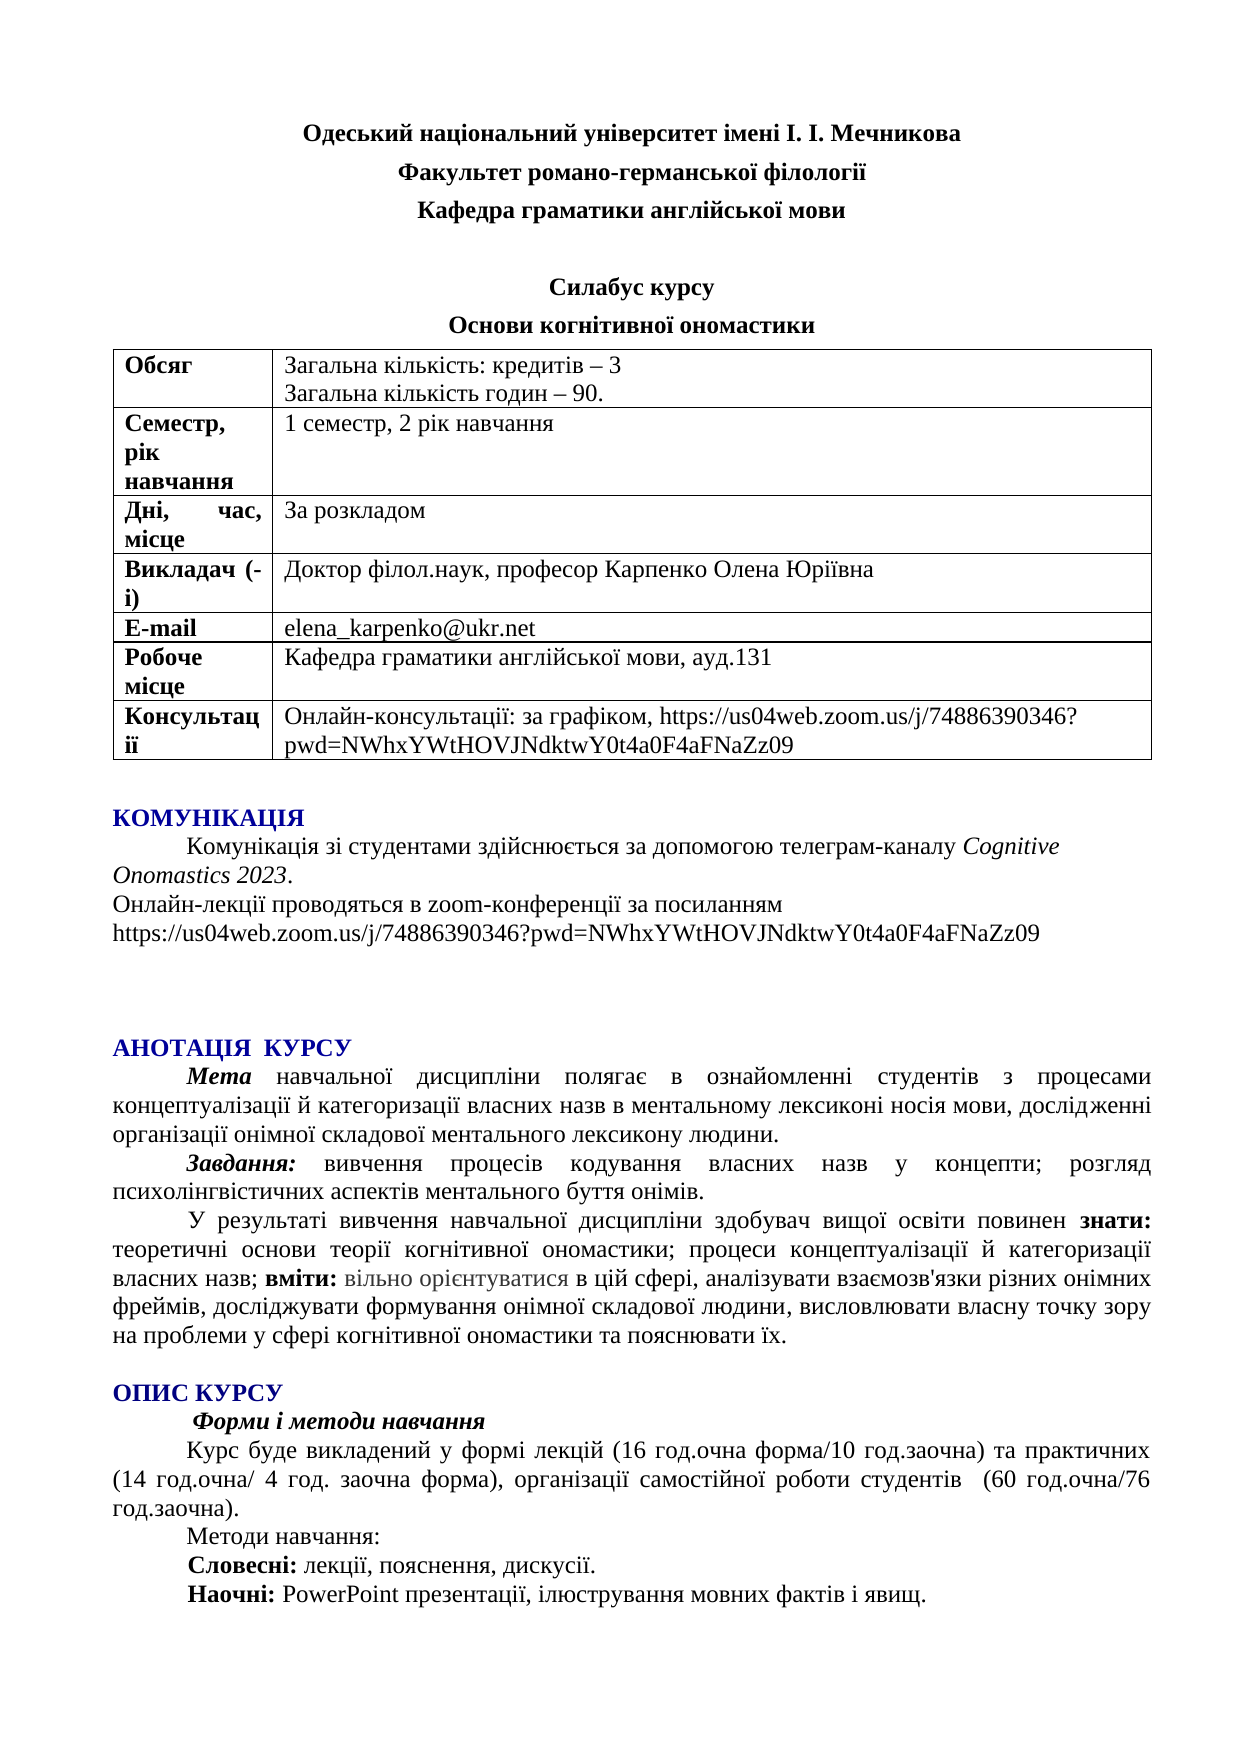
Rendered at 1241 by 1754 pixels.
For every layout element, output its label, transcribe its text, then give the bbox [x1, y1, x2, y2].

table_cell Кафедра граматики англійської мови, ауд.131 [273, 643, 1151, 700]
text Факультет романо-германської філології [113, 157, 1151, 185]
text КОМУНІКАЦІЯ [112, 803, 1152, 831]
text Онлайн-лекції проводяться в zoom-конференції за посиланням https://us04web.zoom.us/j/74886390346?pwd=NWhxYWtHOVJNdktwY0t4a0F4aFNaZz09 [112, 889, 1152, 946]
text Одеський національний університет імені І. І. Мечникова [113, 118, 1151, 147]
table_cell Е-mail [114, 613, 272, 641]
text Словесні: лекції, пояснення, дискусії. [112, 1550, 1152, 1579]
table_header Загальна кількість: кредитів – 3 Загальна кількість годин – 90. [273, 350, 1151, 407]
text Форми і методи навчання [112, 1406, 1152, 1435]
table_cell Викладач (-і) [114, 554, 272, 612]
text Завдання: вивчення процесів кодування власних назв у концепти; розгляд психолінгвістичних аспектів ментального буття онімів. [112, 1148, 1152, 1205]
table_cell Доктор філол.наук, професор Карпенко Олена Юріївна [273, 554, 1151, 612]
text Основи когнітивної ономастики [112, 310, 1151, 339]
table_cell 1 семестр, 2 рік навчання [273, 408, 1151, 494]
table_cell Дні, час, місце [114, 496, 272, 553]
text Наочні: PowerPoint презентації, ілюстрування мовних фактів і явищ. [112, 1579, 1152, 1608]
text Комунікація зі студентами здійснюється за допомогою телеграм-каналу Cognitive Onomastics 2023. [112, 831, 1152, 889]
table_cell Семестр, рік навчання [114, 408, 272, 494]
text ОПИС КУРСУ [112, 1378, 1152, 1406]
text Мета навчальної дисципліни полягає в ознайомленні студентів з процесами концептуалізації й категоризації власних назв в ментальному лексиконі носія мови, дослідженні організації онімної складової ментального лексикону людини. [112, 1061, 1152, 1148]
text Кафедра граматики англійської мови [112, 195, 1151, 224]
table_cell За розкладом [273, 496, 1151, 553]
text АНОТАЦІЯ КУРСУ [112, 1033, 1152, 1061]
table_cell Консультації [114, 701, 272, 758]
text Курс буде викладений у формі лекцій (16 год.очна форма/10 год.заочна) та практичних (14 год.очна/ 4 год. заочна форма), організації самостійної роботи студентів (60 год.очна/76 год.заочна). [112, 1435, 1152, 1521]
table_header Обсяг [114, 350, 272, 407]
table_cell Онлайн-консультації: за графіком, https://us04web.zoom.us/j/74886390346?pwd=NWhxYWtHOVJNdktwY0t4a0F4aFNaZz09 [273, 701, 1151, 758]
text Силабус курсу [112, 272, 1151, 301]
table_cell Робоче місце [114, 643, 272, 700]
text Методи навчання: [112, 1521, 1152, 1550]
text У результаті вивчення навчальної дисципліни здобувач вищої освіти повинен знати: теоретичні основи теорії когнітивної ономастики; процеси концептуалізації й категоризації власних назв; вміти: вільно орієнтуватися в цій сфері, аналізувати взаємозв'язки різних онімних фреймів, досліджувати формування онімної складової людини, висловлювати власну точку зору на проблеми у сфері когнітивної ономастики та пояснювати їх. [112, 1205, 1152, 1349]
table_cell elena_karpenko@ukr.net [273, 613, 1151, 641]
